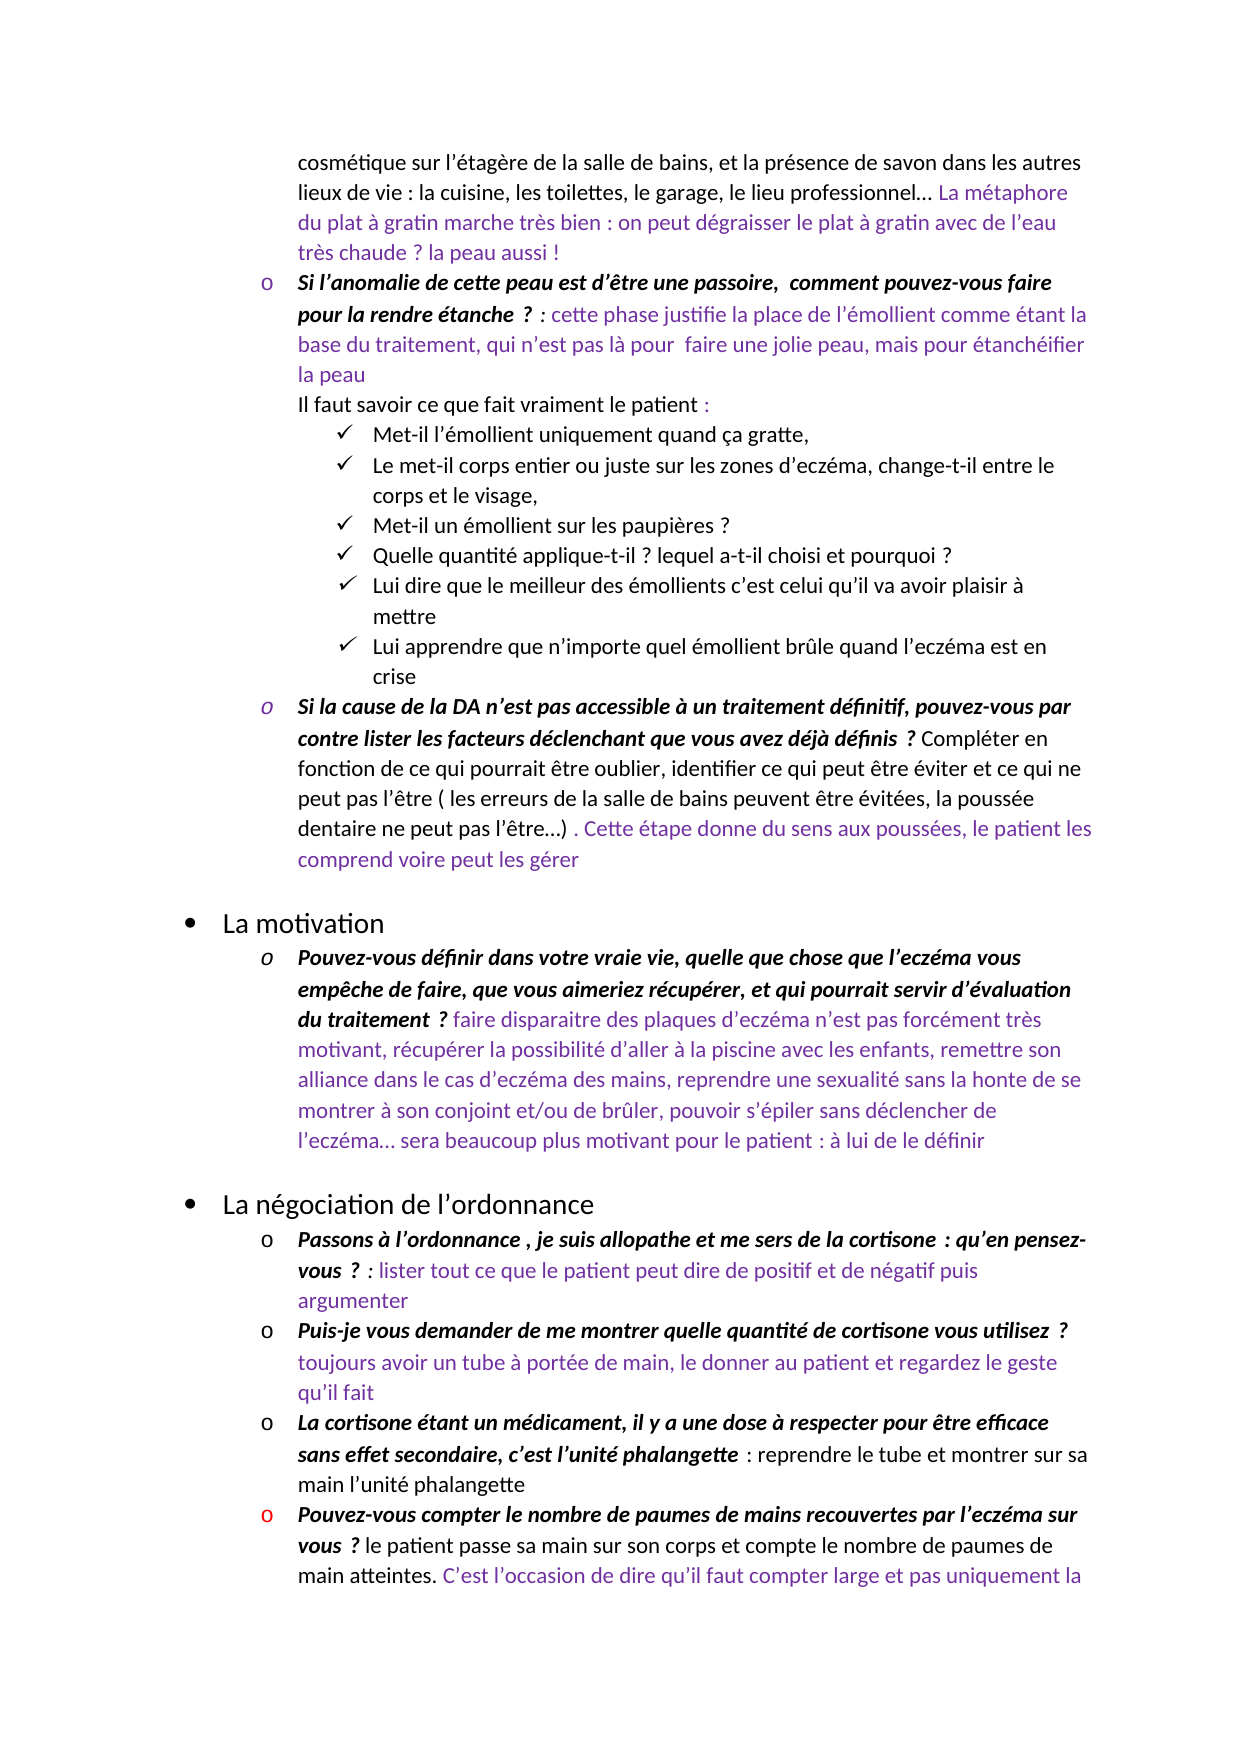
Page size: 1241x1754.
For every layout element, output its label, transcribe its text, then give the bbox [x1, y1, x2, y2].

list Met-il l’émollient uniquement quand ça gratte, [335, 421, 1093, 449]
list Lui dire que le meilleur des émollients c’est celui qu’il va avoir plaisir à mettre [335, 572, 1093, 630]
list La négociation de l’ordonnance [185, 1186, 1093, 1222]
list La cortisone étant un médicament, il y a une dose à respecter pour être efficace sans effet secondaire, c’est l’unité phalangette : reprendre le tube et montrer sur sa main l’unité phalangette [260, 1408, 1093, 1498]
list Si l’anomalie de cette peau est d’être une passoire, comment pouvez-vous faire pour la rendre étanche ? : cette phase justifie la place de l’émollient comme étant la base du traitement, qui n’est pas là pour faire une jolie peau, mais pour étanchéifier la peau [260, 268, 1093, 388]
list Pouvez-vous définir dans votre vraie vie, quelle que chose que l’eczéma vous empêche de faire, que vous aimeriez récupérer, et qui pourrait servir d’évaluation du traitement ? faire disparaitre des plaques d’eczéma n’est pas forcément très motivant, récupérer la possibilité d’aller à la piscine avec les enfants, remettre son alliance dans le cas d’eczéma des mains, reprendre une sexualité sans la honte de se montrer à son conjoint et/ou de brûler, pouvoir s’épiler sans déclencher de l’eczéma… sera beaucoup plus motivant pour le patient : à lui de le définir [260, 943, 1093, 1154]
list Passons à l’ordonnance , je suis allopathe et me sers de la cortisone : qu’en pensez-vous ? : lister tout ce que le patient peut dire de positif et de négatif puis argumenter [260, 1225, 1093, 1314]
list Quelle quantité applique-t-il ? lequel a-t-il choisi et pourquoi ? [335, 541, 1093, 569]
list La motivation [185, 905, 1093, 941]
list Puis-je vous demander de me montrer quelle quantité de cortisone vous utilisez ? toujours avoir un tube à portée de main, le donner au patient et regardez le geste qu’il fait [260, 1317, 1093, 1406]
list Met-il un émollient sur les paupières ? [335, 511, 1093, 539]
list Si la cause de la DA n’est pas accessible à un traitement définitif, pouvez-vous par contre lister les facteurs déclenchant que vous avez déjà définis ? Compléter en fonction de ce qui pourrait être oublier, identifier ce qui peut être éviter et ce qui ne peut pas l’être ( les erreurs de la salle de bains peuvent être évitées, la poussée dentaire ne peut pas l’être…) . Cette étape donne du sens aux poussées, le patient les comprend voire peut les gérer [260, 692, 1093, 873]
list Il faut savoir ce que fait vraiment le patient : [298, 390, 1093, 418]
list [298, 148, 1093, 266]
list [260, 1500, 1093, 1590]
list Le met-il corps entier ou juste sur les zones d’eczéma, change-t-il entre le corps et le visage, [335, 451, 1093, 509]
list Lui apprendre que n’importe quel émollient brûle quand l’eczéma est en crise [335, 632, 1093, 690]
